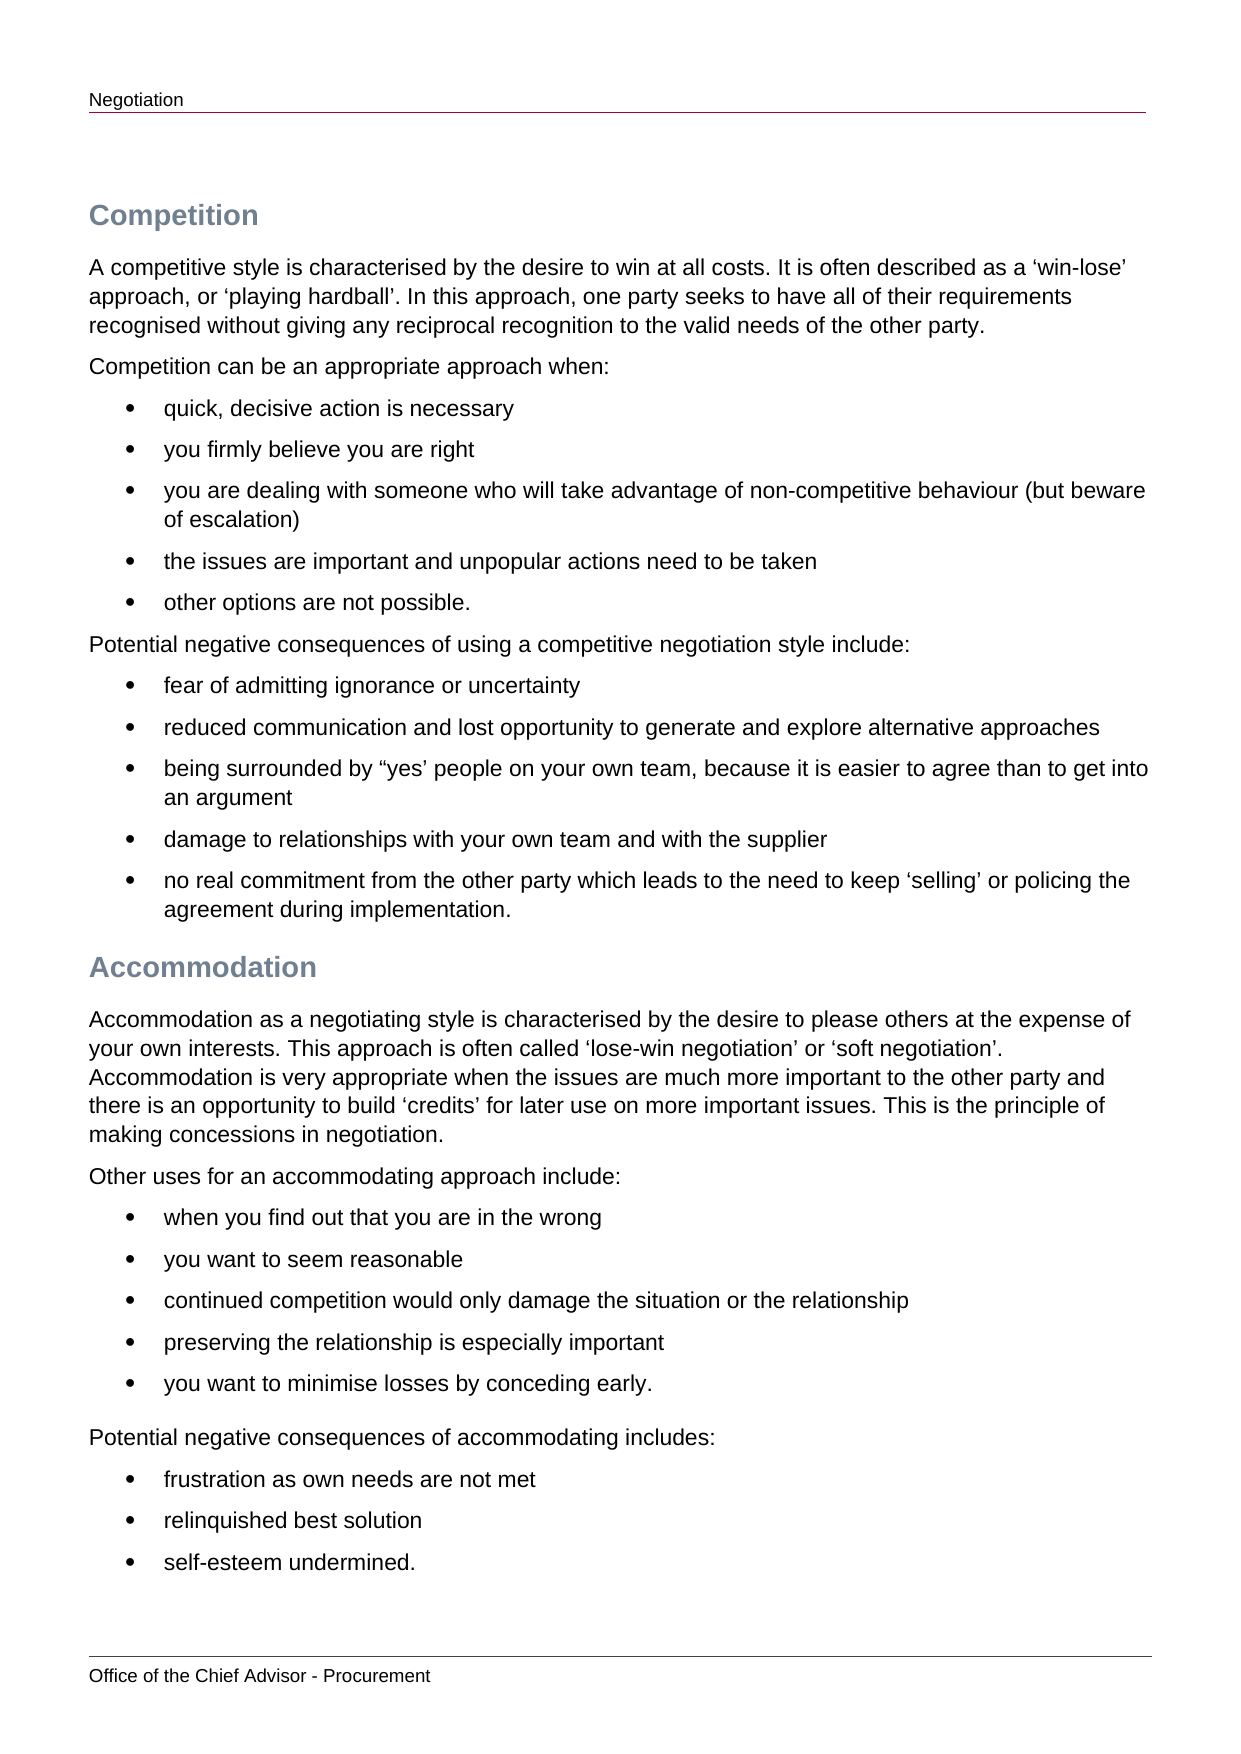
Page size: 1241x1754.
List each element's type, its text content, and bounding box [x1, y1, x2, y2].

list when you find out that you are in the wrong [126, 1204, 1152, 1231]
list other options are not possible. [126, 589, 1152, 616]
list preserving the relationship is especially important [126, 1329, 1152, 1355]
list the issues are important and unpopular actions need to be taken [126, 548, 1152, 574]
text Potential negative consequences of using a competitive negotiation style include: [89, 631, 1152, 657]
list no real commitment from the other party which leads to the need to keep ‘selling’ or policing the agreement during implementation. [126, 867, 1152, 922]
list relinquished best solution [126, 1507, 1152, 1533]
list fear of admitting ignorance or uncertainty [126, 672, 1152, 698]
list self-esteem undermined. [126, 1548, 1152, 1575]
list frustration as own needs are not met [126, 1466, 1152, 1492]
list you firmly believe you are right [126, 436, 1152, 462]
text Competition can be an appropriate approach when: [89, 353, 1152, 379]
list you want to minimise losses by conceding early. [126, 1370, 1152, 1396]
list reduced communication and lost opportunity to generate and explore alternative approaches [126, 714, 1152, 740]
text Other uses for an accommodating approach include: [89, 1163, 1152, 1189]
list quick, decisive action is necessary [126, 394, 1152, 421]
list being surrounded by “yes’ people on your own team, because it is easier to agree than to get into an argument [126, 755, 1152, 810]
list you want to seem reasonable [126, 1246, 1152, 1272]
text A competitive style is characterised by the desire to win at all costs. It is often described as a ‘win-lose’ approach, or ‘playing hardball’. In this approach, one party seeks to have all of their requirements recognised without giving any reciprocal recognition to the valid needs of the other party. [89, 254, 1152, 338]
list damage to relationships with your own team and with the supplier [126, 826, 1152, 852]
text Potential negative consequences of accommodating includes: [89, 1424, 1152, 1450]
subtitle Accommodation [89, 950, 1152, 983]
list you are dealing with someone who will take advantage of non-competitive behaviour (but beware of escalation) [126, 477, 1152, 533]
text Accommodation as a negotiating style is characterised by the desire to please others at the expense of your own interests. This approach is often called ‘lose-win negotiation’ or ‘soft negotiation’. Accommodation is very appropriate when the issues are much more important to the other party and there is an opportunity to build ‘credits’ for later use on more important issues. This is the principle of making concessions in negotiation. [89, 1006, 1152, 1148]
list continued competition would only damage the situation or the relationship [126, 1287, 1152, 1313]
subtitle Competition [89, 198, 1152, 232]
